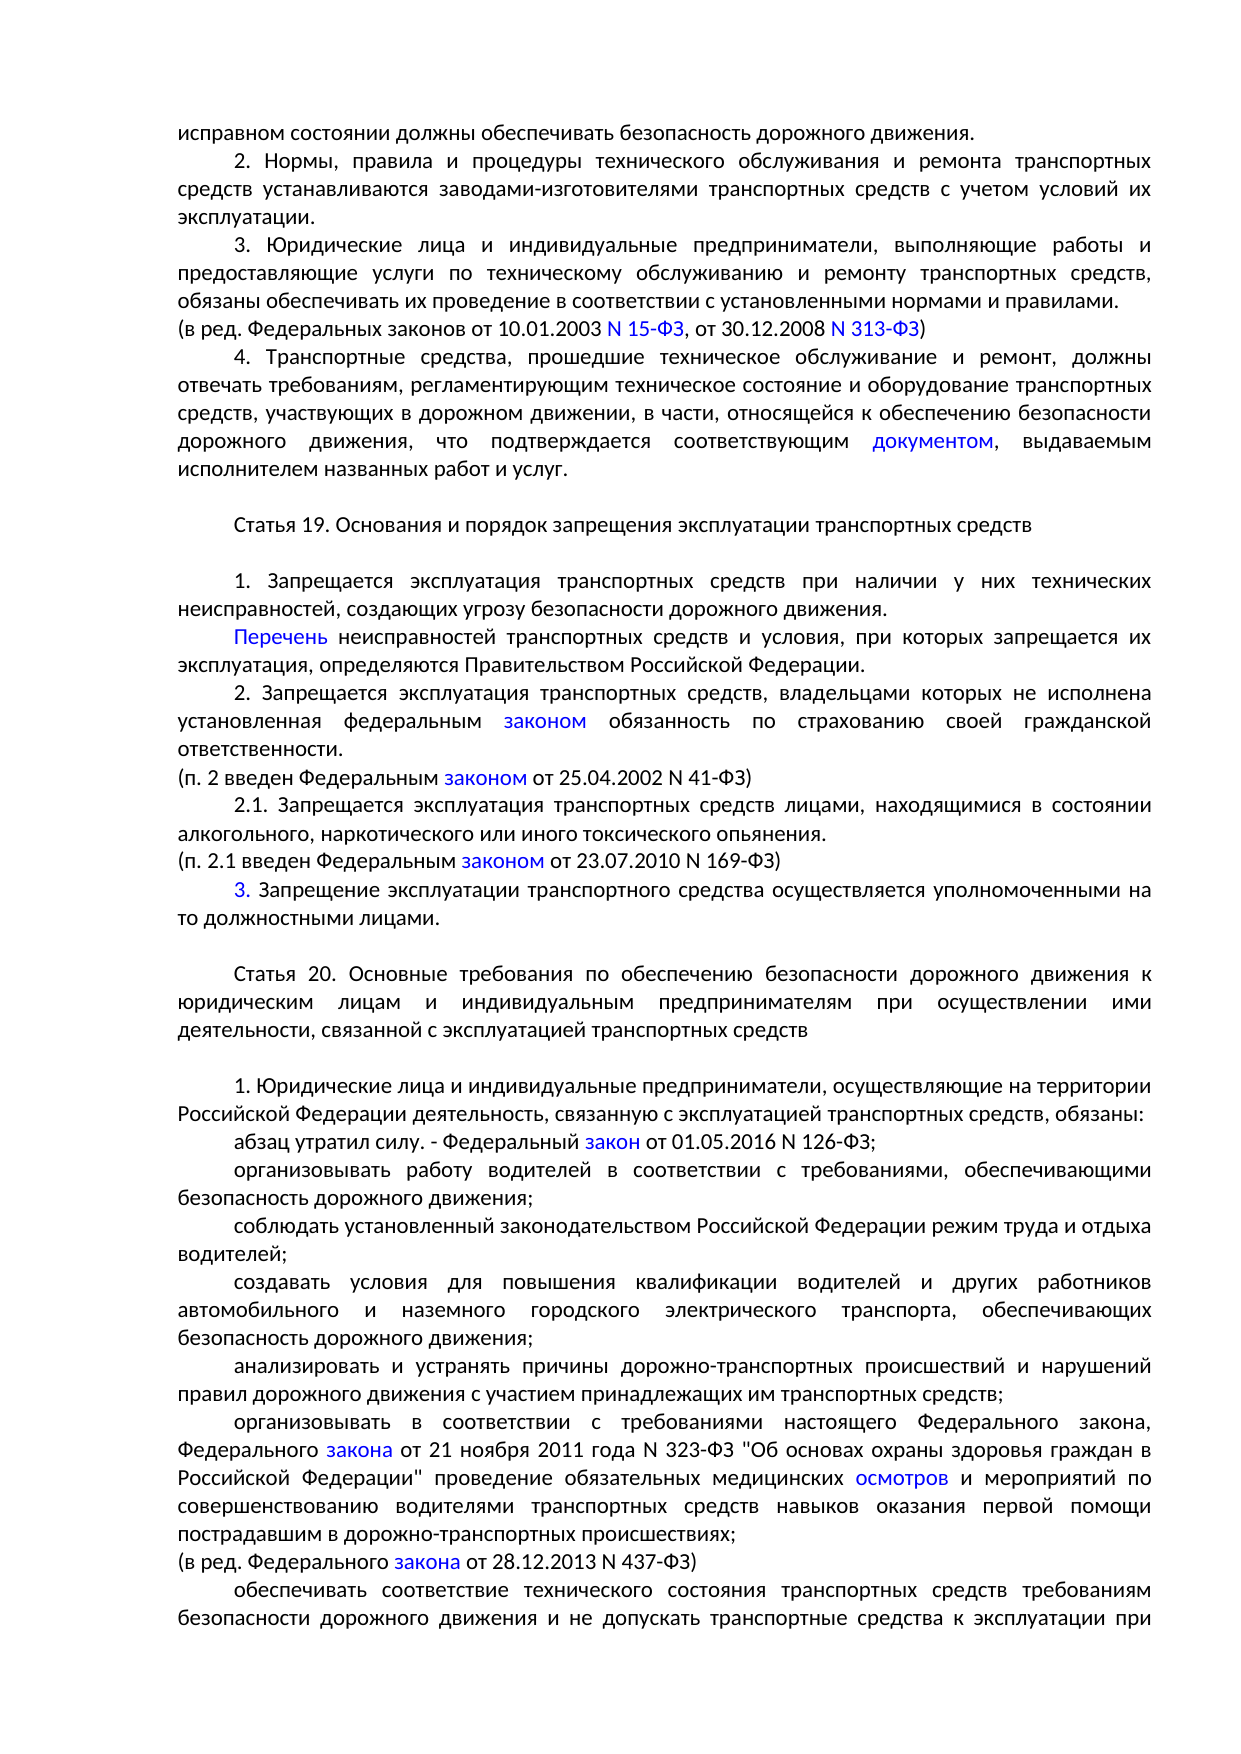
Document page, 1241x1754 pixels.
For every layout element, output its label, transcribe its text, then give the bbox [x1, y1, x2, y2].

text анализировать и устранять причины дорожно-транспортных происшествий и нарушений правил дорожного движения с участием принадлежащих им транспортных средств; [177, 1351, 1152, 1407]
text 1. Юридические лица и индивидуальные предприниматели, осуществляющие на территории Российской Федерации деятельность, связанную с эксплуатацией транспортных средств, обязаны: [177, 1071, 1152, 1127]
text Перечень неисправностей транспортных средств и условия, при которых запрещается их эксплуатация, определяются Правительством Российской Федерации. [177, 622, 1152, 678]
text (в ред. Федерального закона от 28.12.2013 N 437-ФЗ) [177, 1547, 1152, 1575]
text Статья 19. Основания и порядок запрещения эксплуатации транспортных средств [177, 510, 1152, 538]
text абзац утратил силу. - Федеральный закон от 01.05.2016 N 126-ФЗ; [177, 1127, 1152, 1155]
text 3. Юридические лица и индивидуальные предприниматели, выполняющие работы и предоставляющие услуги по техническому обслуживанию и ремонту транспортных средств, обязаны обеспечивать их проведение в соответствии с установленными нормами и правилами. [177, 230, 1152, 314]
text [177, 118, 1152, 146]
text Статья 20. Основные требования по обеспечению безопасности дорожного движения к юридическим лицам и индивидуальным предпринимателям при осуществлении ими деятельности, связанной с эксплуатацией транспортных средств [177, 959, 1152, 1043]
text 2. Запрещается эксплуатация транспортных средств, владельцами которых не исполнена установленная федеральным законом обязанность по страхованию своей гражданской ответственности. [177, 678, 1152, 763]
text 2. Нормы, правила и процедуры технического обслуживания и ремонта транспортных средств устанавливаются заводами-изготовителями транспортных средств с учетом условий их эксплуатации. [177, 146, 1152, 230]
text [177, 1575, 1152, 1631]
text соблюдать установленный законодательством Российской Федерации режим труда и отдыха водителей; [177, 1211, 1152, 1267]
text 1. Запрещается эксплуатация транспортных средств при наличии у них технических неисправностей, создающих угрозу безопасности дорожного движения. [177, 566, 1152, 622]
text организовывать в соответствии с требованиями настоящего Федерального закона, Федерального закона от 21 ноября 2011 года N 323-ФЗ "Об основах охраны здоровья граждан в Российской Федерации" проведение обязательных медицинских осмотров и мероприятий по совершенствованию водителями транспортных средств навыков оказания первой помощи пострадавшим в дорожно-транспортных происшествиях; [177, 1407, 1152, 1547]
text создавать условия для повышения квалификации водителей и других работников автомобильного и наземного городского электрического транспорта, обеспечивающих безопасность дорожного движения; [177, 1267, 1152, 1351]
text 4. Транспортные средства, прошедшие техническое обслуживание и ремонт, должны отвечать требованиям, регламентирующим техническое состояние и оборудование транспортных средств, участвующих в дорожном движении, в части, относящейся к обеспечению безопасности дорожного движения, что подтверждается соответствующим документом, выдаваемым исполнителем названных работ и услуг. [177, 342, 1152, 482]
text 3. Запрещение эксплуатации транспортного средства осуществляется уполномоченными на то должностными лицами. [177, 875, 1152, 931]
text (в ред. Федеральных законов от 10.01.2003 N 15-ФЗ, от 30.12.2008 N 313-ФЗ) [177, 314, 1152, 342]
text организовывать работу водителей в соответствии с требованиями, обеспечивающими безопасность дорожного движения; [177, 1155, 1152, 1211]
text (п. 2 введен Федеральным законом от 25.04.2002 N 41-ФЗ) [177, 763, 1152, 791]
text (п. 2.1 введен Федеральным законом от 23.07.2010 N 169-ФЗ) [177, 847, 1152, 875]
text 2.1. Запрещается эксплуатация транспортных средств лицами, находящимися в состоянии алкогольного, наркотического или иного токсического опьянения. [177, 791, 1152, 847]
